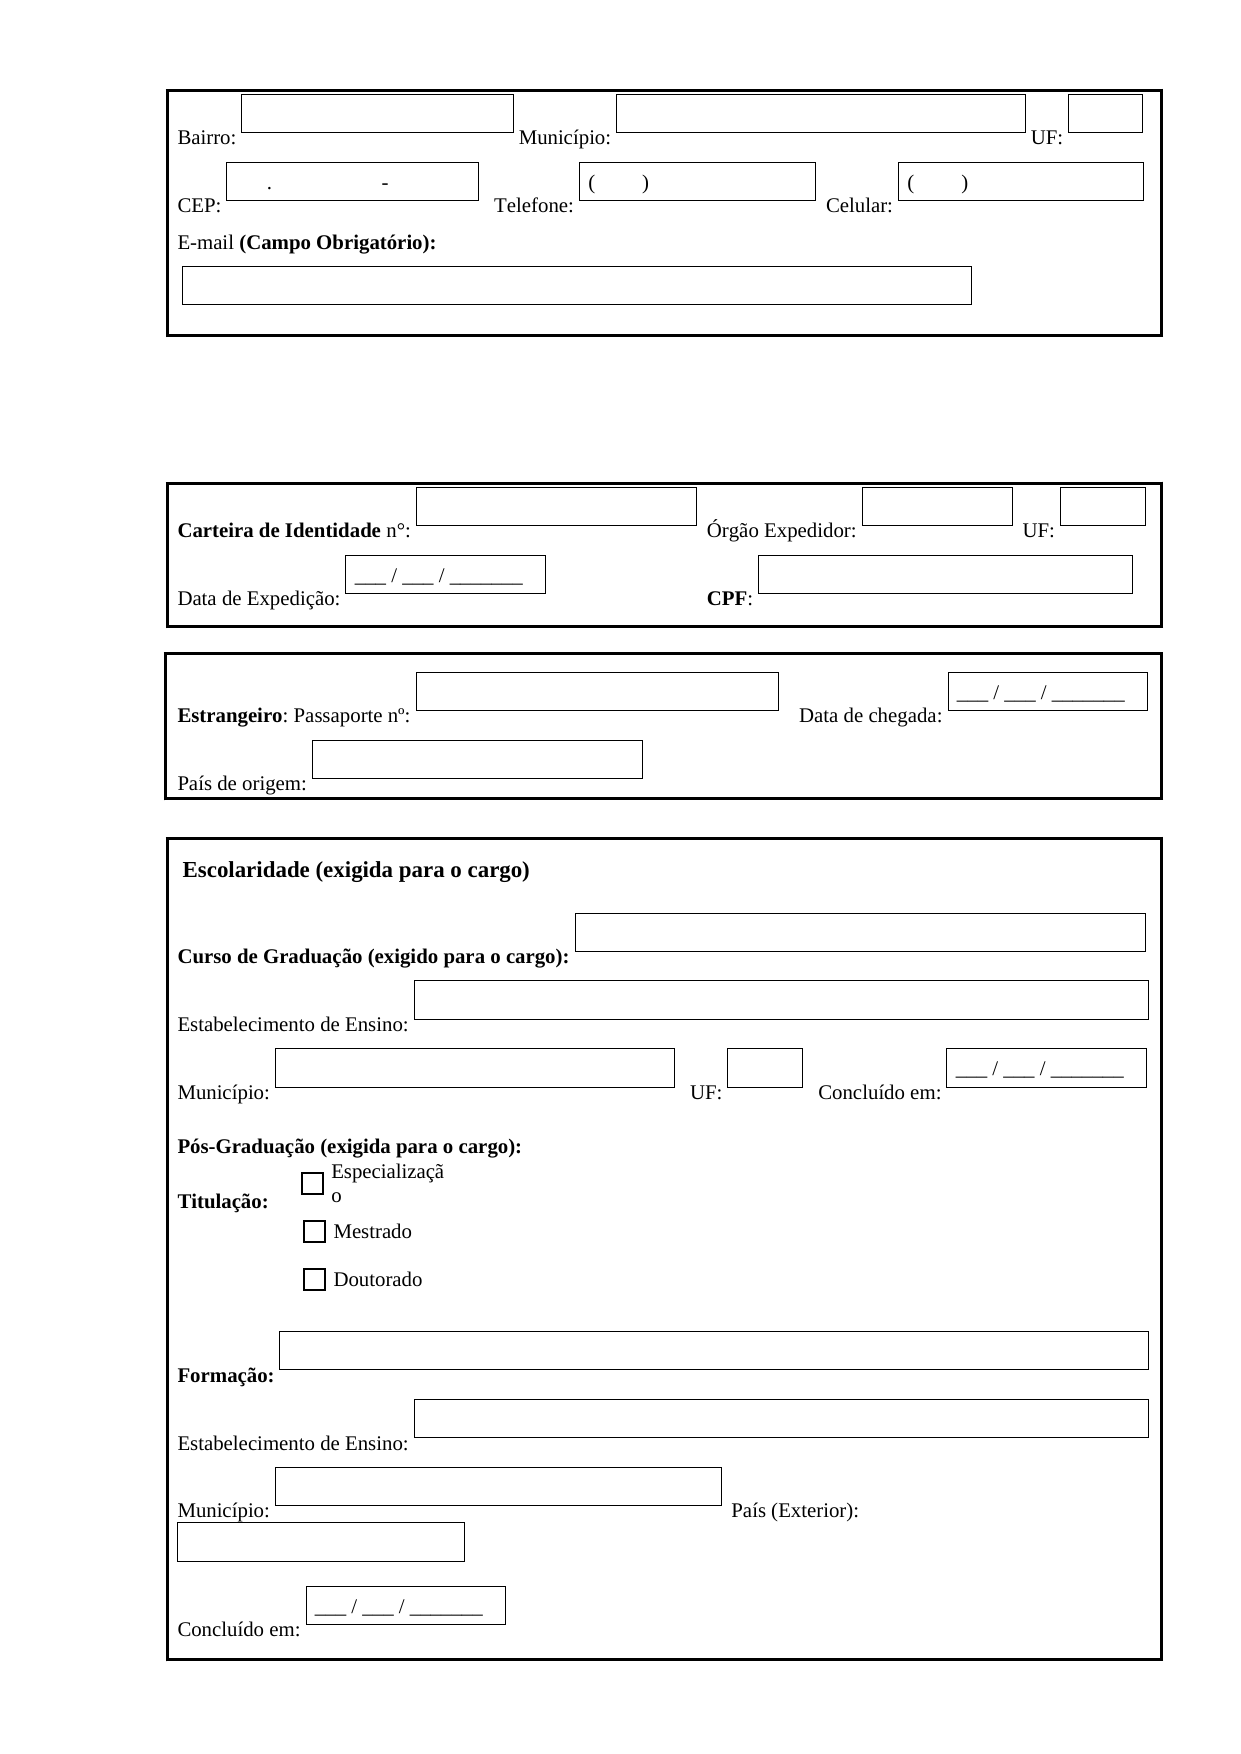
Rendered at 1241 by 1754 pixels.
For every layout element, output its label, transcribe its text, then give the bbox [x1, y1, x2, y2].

text Titulação: [169, 1182, 1160, 1223]
text Carteira de Identidade n°: Órgão Expedidor: UF: [169, 485, 1160, 542]
text Município: País (Exterior): [169, 1462, 1160, 1573]
text Estrangeiro: Passaporte nº: Data de chegada: [177, 672, 1152, 727]
text Estabelecimento de Ensino: [169, 1394, 1160, 1454]
text País de origem: [167, 734, 1160, 797]
text Bairro: Município: UF: [169, 92, 1160, 149]
text Curso de Graduação (exigido para o cargo): [169, 907, 1160, 968]
text Formação: [169, 1326, 1160, 1387]
text Data de Expedição: CPF: [169, 549, 1160, 610]
text Pós-Graduação (exigida para o cargo): [169, 1128, 1160, 1158]
text Concluído em: [169, 1581, 1160, 1641]
text E-mail (Campo Obrigatório): [169, 224, 1160, 254]
text Município: UF: Concluído em: [169, 1043, 1160, 1104]
text CEP: Telefone: Celular: [169, 157, 1160, 217]
text Estabelecimento de Ensino: [169, 975, 1160, 1036]
text Escolaridade (exigida para o cargo) [177, 856, 1152, 883]
